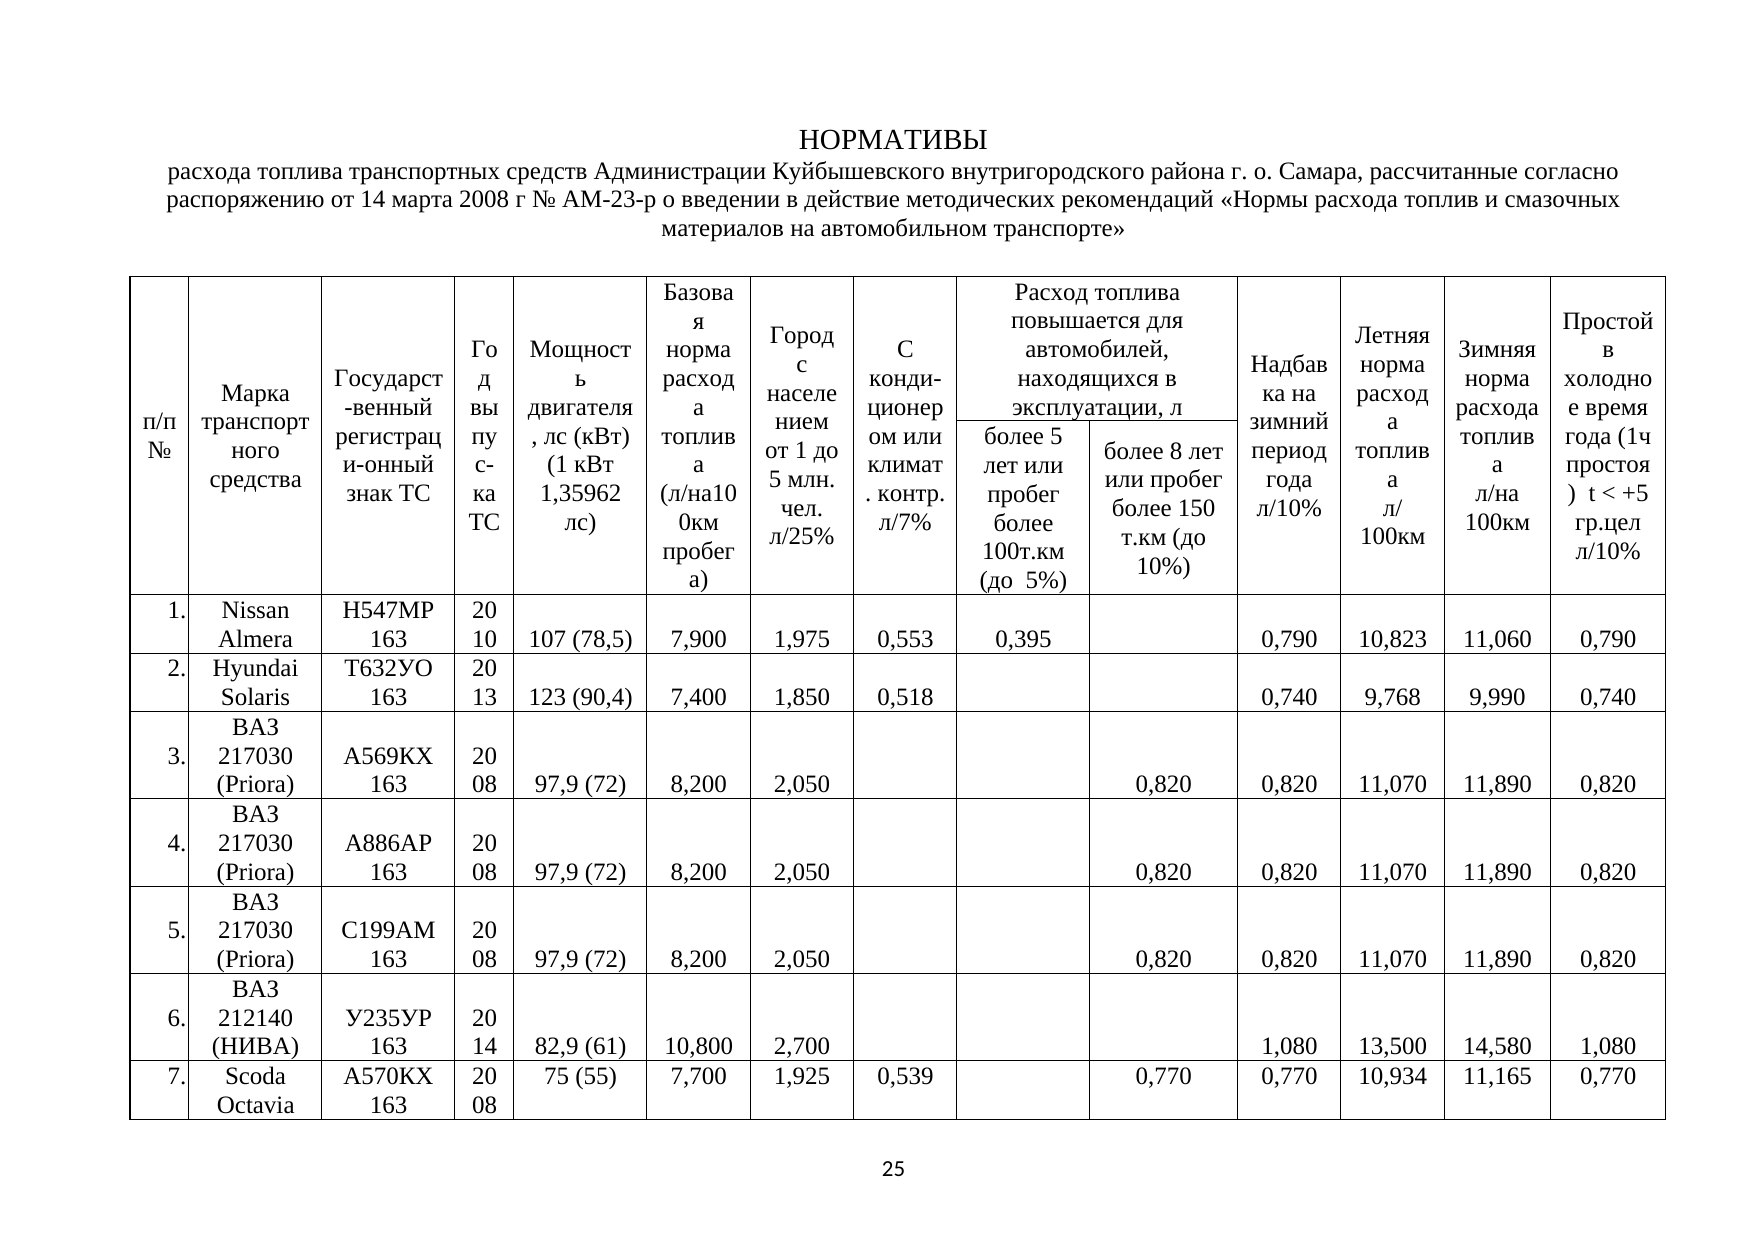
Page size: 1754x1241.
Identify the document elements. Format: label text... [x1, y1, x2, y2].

table_cell 0,395 [957, 595, 1089, 652]
table_header Мощность двигателя, лс (кВт) (1 кВт 1,35962 лс) [514, 277, 646, 594]
table_cell 0,820 [1238, 712, 1340, 798]
table_cell 11,890 [1445, 712, 1550, 798]
table_cell 97,9 (72) [514, 712, 646, 798]
table_cell ВАЗ 217030 (Priora) [189, 712, 321, 798]
table_cell 0,770 [1551, 1061, 1665, 1119]
table_cell С199АМ 163 [322, 887, 454, 973]
table_cell [957, 1061, 1089, 1119]
table_cell 1,080 [1551, 974, 1665, 1060]
table_cell Н547МР 163 [322, 595, 454, 652]
table_cell 0,820 [1090, 887, 1237, 973]
table_header С конди-ционером или климат. контр. л/7% [854, 277, 956, 594]
table_cell [131, 799, 188, 886]
table_cell 0,770 [1090, 1061, 1237, 1119]
table_cell 2008 [455, 799, 513, 886]
table_cell 2010 [455, 595, 513, 652]
table_cell 97,9 (72) [514, 887, 646, 973]
table_cell [957, 974, 1089, 1060]
table_cell ВАЗ 217030 (Priora) [189, 799, 321, 886]
table_cell 11,890 [1445, 799, 1550, 886]
table_cell 0,820 [1551, 887, 1665, 973]
table_header Базовая норма расхода топлива (л/на100км пробега) [647, 277, 750, 594]
table_cell 0,820 [1090, 712, 1237, 798]
table_cell 0,539 [854, 1061, 956, 1119]
table_cell 10,823 [1341, 595, 1444, 652]
table_cell У235УР 163 [322, 974, 454, 1060]
table_cell ВАЗ 212140 (НИВА) [189, 974, 321, 1060]
table_cell [854, 974, 956, 1060]
table_cell [131, 1061, 188, 1119]
table_cell Nissan Almera [189, 595, 321, 652]
table_cell [854, 887, 956, 973]
table_cell [131, 654, 188, 711]
table_cell Т632УО 163 [322, 654, 454, 711]
table_cell 11,070 [1341, 712, 1444, 798]
table_cell 10,934 [1341, 1061, 1444, 1119]
table_header Год выпус-ка ТС [455, 277, 513, 594]
table_cell [957, 712, 1089, 798]
table_cell [1090, 595, 1237, 652]
table_cell 97,9 (72) [514, 799, 646, 886]
table_cell 0,770 [1238, 1061, 1340, 1119]
table_cell 0,820 [1551, 799, 1665, 886]
table_cell более 5 лет или пробег более 100т.км (до 5%) [957, 421, 1089, 594]
table_header Расход топлива повышается для автомобилей, находящихся в эксплуатации, л [957, 277, 1237, 420]
table_cell более 8 лет или пробег более 150 т.км (до 10%) [1090, 421, 1237, 594]
table_cell 0,820 [1238, 799, 1340, 886]
table_cell [957, 887, 1089, 973]
table_cell 11,070 [1341, 887, 1444, 973]
table_cell 2008 [455, 712, 513, 798]
table_cell 11,890 [1445, 887, 1550, 973]
table_cell 0,790 [1238, 595, 1340, 652]
table_cell 0,790 [1551, 595, 1665, 652]
table_cell [854, 712, 956, 798]
table_cell 10,800 [647, 974, 750, 1060]
table_cell 7,400 [647, 654, 750, 711]
table_cell [1090, 654, 1237, 711]
table_header п/п № [131, 277, 188, 594]
table_cell 0,518 [854, 654, 956, 711]
table_cell 0,820 [1551, 712, 1665, 798]
table_cell ВАЗ 217030 (Priora) [189, 887, 321, 973]
table_cell А569КХ 163 [322, 712, 454, 798]
table_cell 2008 [455, 1061, 513, 1119]
table_cell Hyundai Solaris [189, 654, 321, 711]
table_cell 0,820 [1238, 887, 1340, 973]
table_cell 14,580 [1445, 974, 1550, 1060]
table_cell [957, 799, 1089, 886]
table_header Летняя норма расхода топлива л/100км [1341, 277, 1444, 594]
table_cell 11,070 [1341, 799, 1444, 886]
table_header Город с населением от 1 до 5 млн. чел. л/25% [751, 277, 853, 594]
table_cell 1,925 [751, 1061, 853, 1119]
table_cell 82,9 (61) [514, 974, 646, 1060]
table_header Государст-венный регистраци-онный знак ТС [322, 277, 454, 594]
table_cell 2014 [455, 974, 513, 1060]
table_header Надбавка на зимний период года л/10% [1238, 277, 1340, 594]
table_cell 11,060 [1445, 595, 1550, 652]
table_cell [131, 595, 188, 652]
table_cell 8,200 [647, 799, 750, 886]
table_cell 0,740 [1551, 654, 1665, 711]
table_cell 2,050 [751, 712, 853, 798]
table_header Марка транспортного средства [189, 277, 321, 594]
table_cell 0,740 [1238, 654, 1340, 711]
table_cell 8,200 [647, 712, 750, 798]
table_cell [131, 974, 188, 1060]
table_header Зимняя норма расхода топлива л/на 100км [1445, 277, 1550, 594]
table_header Простой в холодное время года (1ч простоя) t < +5 гр.цел л/10% [1551, 277, 1665, 594]
table_cell [1090, 974, 1237, 1060]
text расхода топлива транспортных средств Администрации Куйбышевского внутригородского района г. о. Самара, рассчитанные согласно распоряжению от 14 марта 2008 г № АМ-23-р о введении в действие методических рекомендаций «Нормы расхода топлив и смазочных материалов на автомобильном транспорте» [118, 156, 1668, 242]
table_cell 2,050 [751, 887, 853, 973]
table_cell [957, 654, 1089, 711]
table_cell [131, 712, 188, 798]
table_cell 0,553 [854, 595, 956, 652]
table_cell 7,900 [647, 595, 750, 652]
table_cell 75 (55) [514, 1061, 646, 1119]
table_cell 11,165 [1445, 1061, 1550, 1119]
table_cell А886АР 163 [322, 799, 454, 886]
table_cell 2,700 [751, 974, 853, 1060]
table_cell 9,768 [1341, 654, 1444, 711]
table_cell 8,200 [647, 887, 750, 973]
table_cell [131, 887, 188, 973]
table_cell 107 (78,5) [514, 595, 646, 652]
table_cell 0,820 [1090, 799, 1237, 886]
table_cell 9,990 [1445, 654, 1550, 711]
table_cell А570КХ 163 [322, 1061, 454, 1119]
text НОРМАТИВЫ [118, 122, 1668, 156]
table_cell [854, 799, 956, 886]
table_cell 2,050 [751, 799, 853, 886]
table_cell 1,850 [751, 654, 853, 711]
table_cell 1,080 [1238, 974, 1340, 1060]
table_cell 7,700 [647, 1061, 750, 1119]
table_cell 2008 [455, 887, 513, 973]
table_cell 1,975 [751, 595, 853, 652]
table_cell 123 (90,4) [514, 654, 646, 711]
table_cell 2013 [455, 654, 513, 711]
table_cell 13,500 [1341, 974, 1444, 1060]
table_cell Scoda Octavia Tour [189, 1061, 321, 1119]
